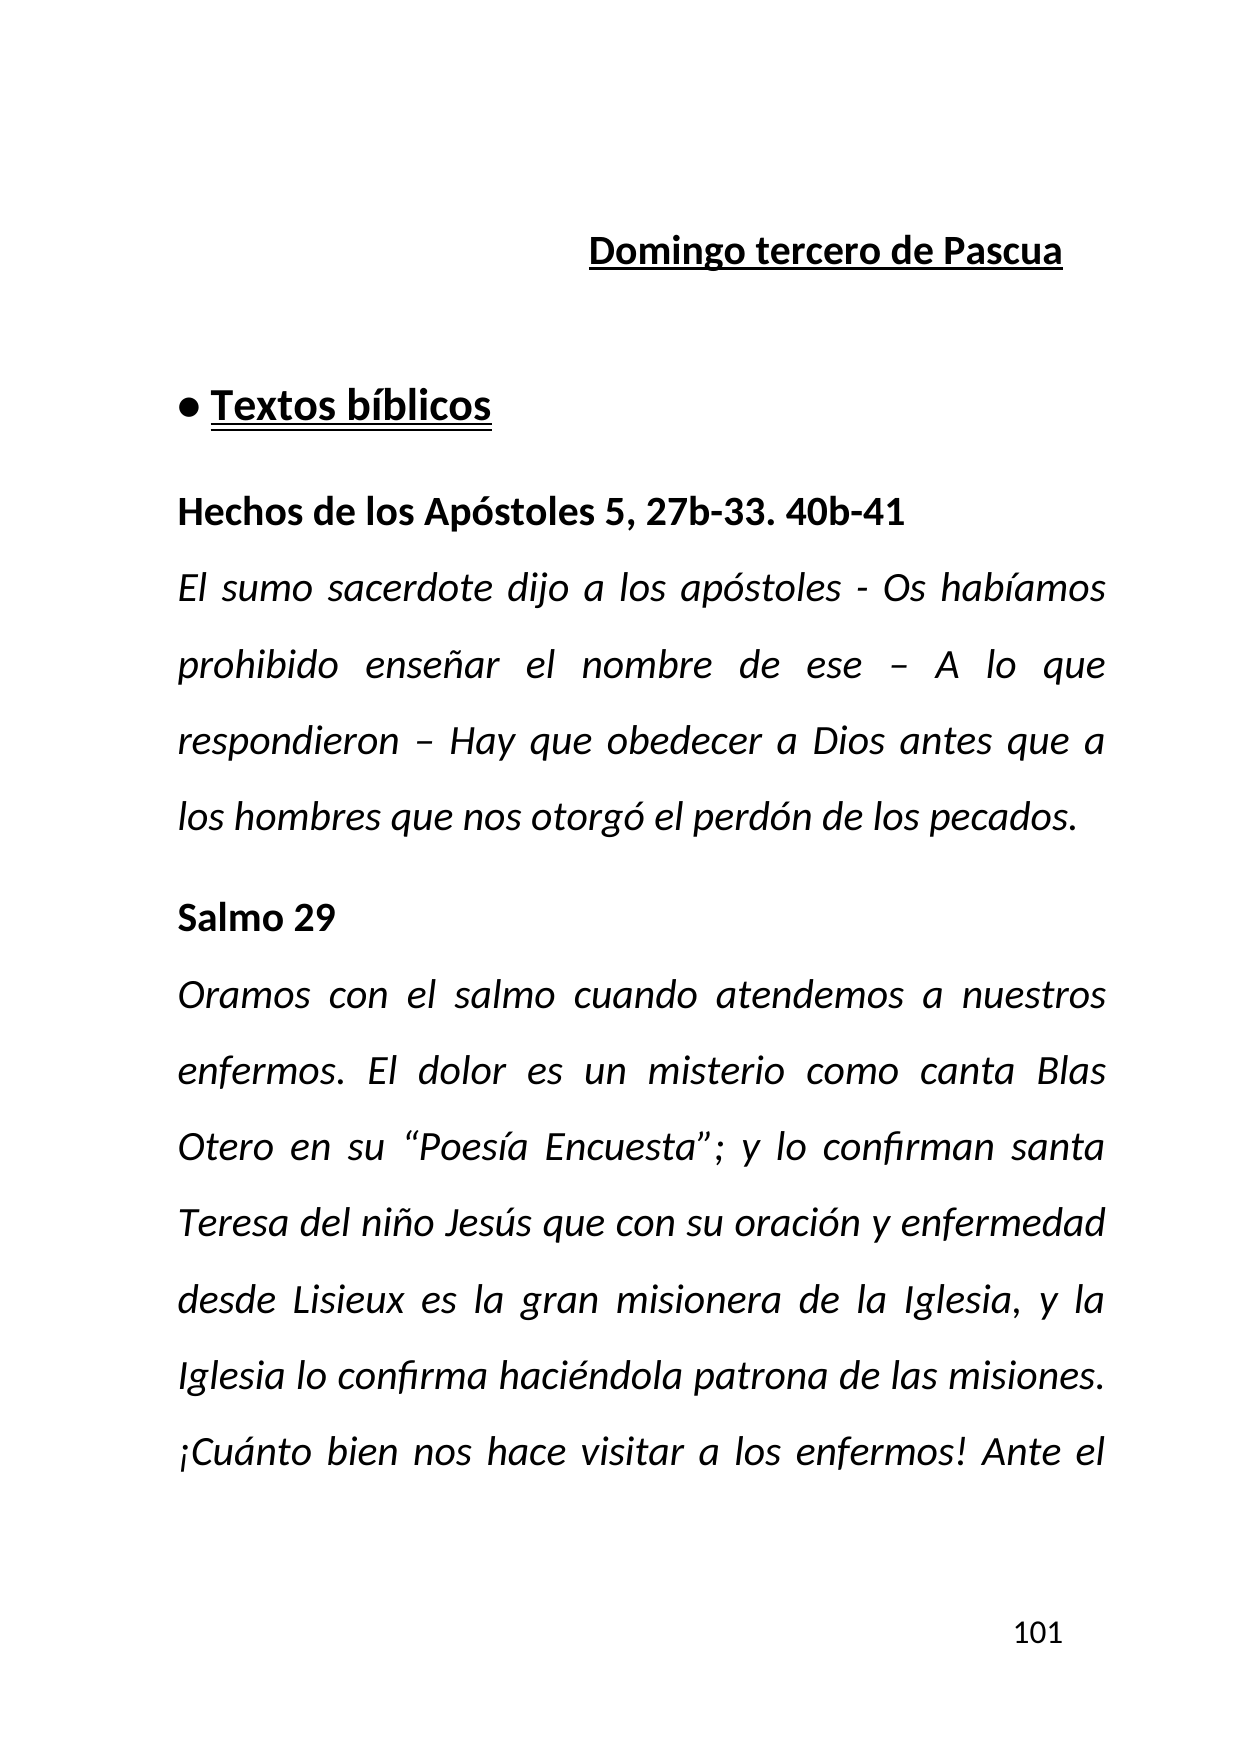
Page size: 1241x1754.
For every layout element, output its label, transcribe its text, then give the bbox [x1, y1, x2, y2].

text El sumo sacerdote dijo a los apóstoles - Os habíamos prohibido enseñar el nombre de ese – A lo que respondieron – Hay que obedecer a Dios antes que a los hombres que nos otorgó el perdón de los pecados. [177, 561, 1107, 841]
text Hechos de los Apóstoles 5, 27b-33. 40b-41 [177, 485, 1107, 536]
text Salmo 29 [177, 891, 1107, 942]
text Domingo tercero de Pascua [177, 224, 1063, 275]
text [177, 968, 1107, 1476]
text • Textos bíblicos [177, 376, 1063, 432]
